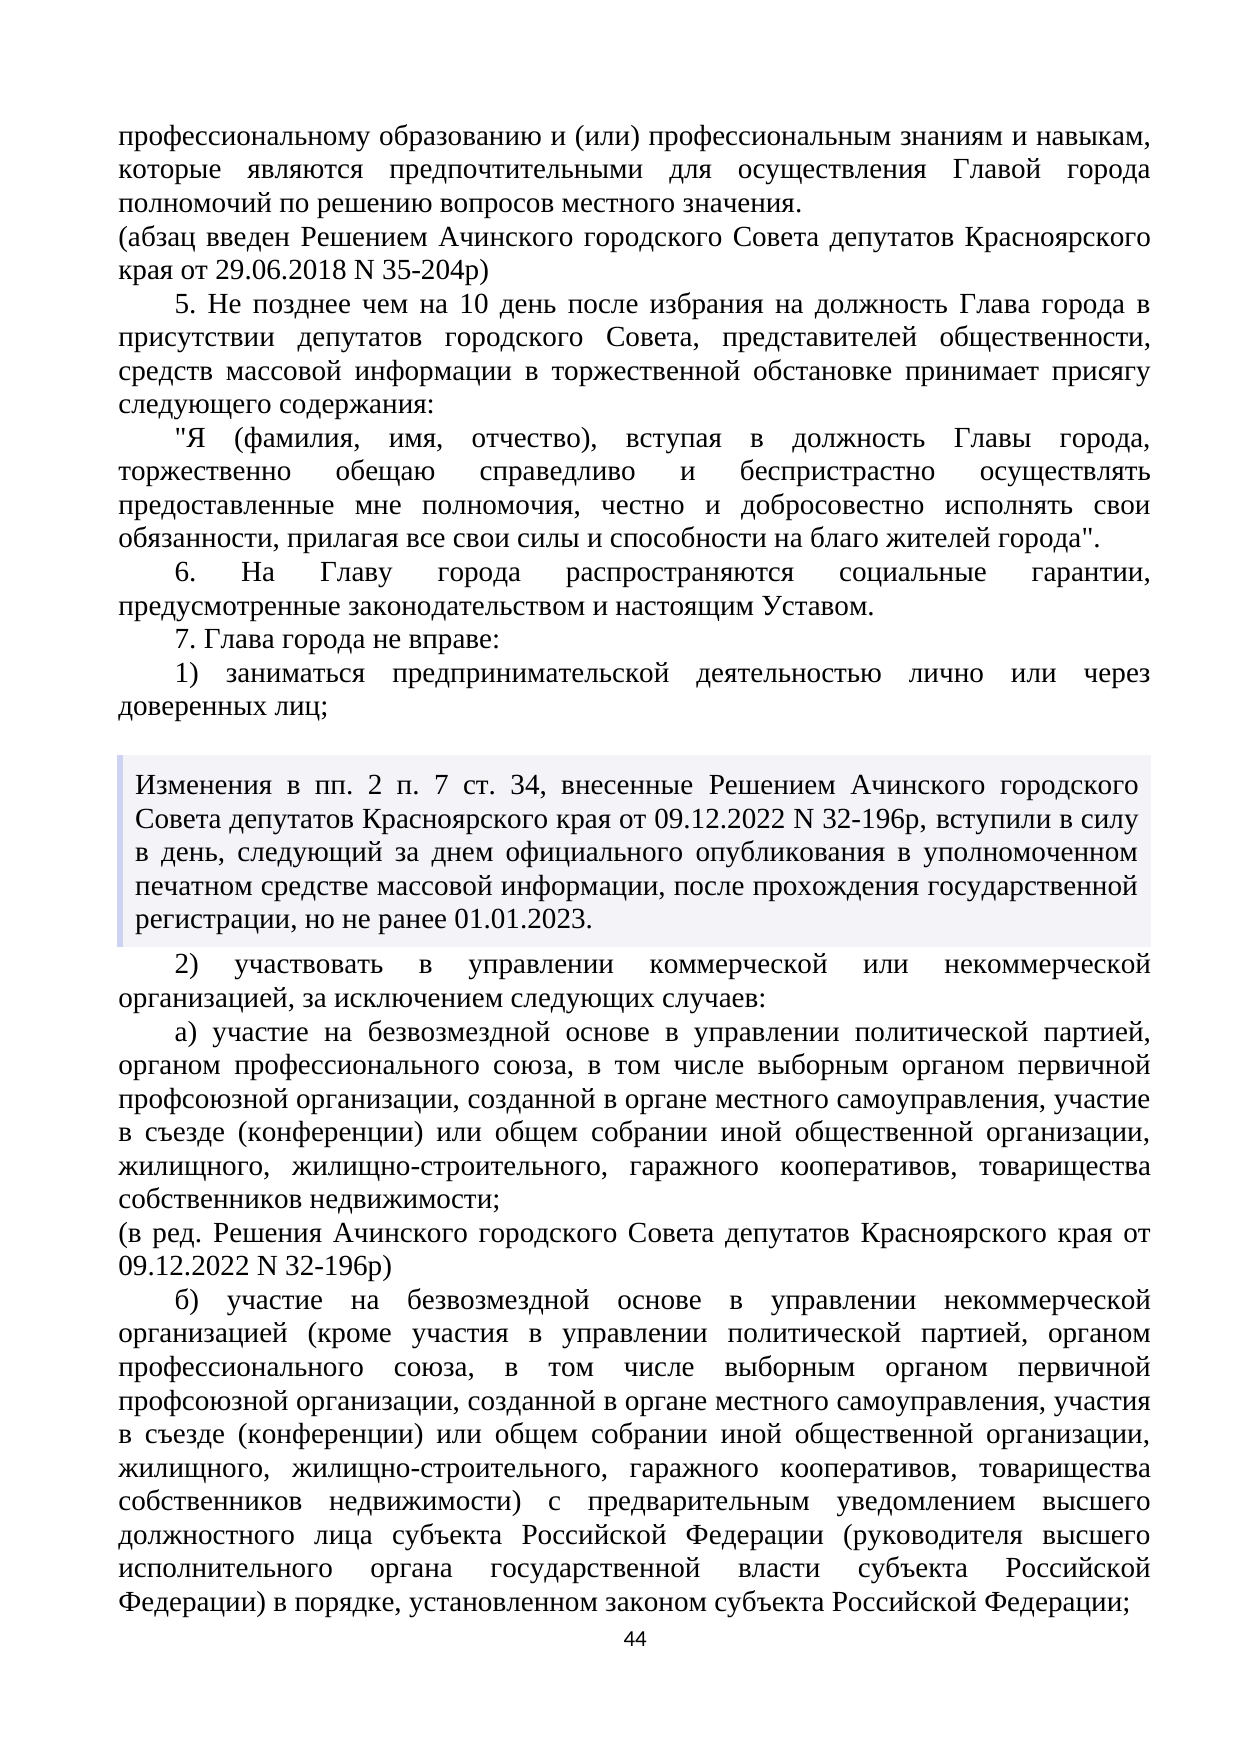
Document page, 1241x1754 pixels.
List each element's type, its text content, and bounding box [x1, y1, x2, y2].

text б) участие на безвозмездной основе в управлении некоммерческой организацией (кроме участия в управлении политической партией, органом профессионального союза, в том числе выборным органом первичной профсоюзной организации, созданной в органе местного самоуправления, участия в съезде (конференции) или общем собрании иной общественной организации, жилищного, жилищно-строительного, гаражного кооперативов, товарищества собственников недвижимости) с предварительным уведомлением высшего должностного лица субъекта Российской Федерации (руководителя высшего исполнительного органа государственной власти субъекта Российской Федерации) в порядке, установленном законом субъекта Российской Федерации; [118, 1282, 1152, 1617]
table_header Изменения в пп. 2 п. 7 ст. 34, внесенные Решением Ачинского городского Совета депутатов Красноярского края от 09.12.2022 N 32-196р, вступили в силу в день, следующий за днем официального опубликования в уполномоченном печатном средстве массовой информации, после прохождения государственной регистрации, но не ранее 01.01.2023. [135, 755, 1139, 947]
table_header [1139, 755, 1151, 947]
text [118, 118, 1152, 219]
text 5. Не позднее чем на 10 день после избрания на должность Глава города в присутствии депутатов городского Совета, представителей общественности, средств массовой информации в торжественной обстановке принимает присягу следующего содержания: [118, 286, 1152, 420]
text (в ред. Решения Ачинского городского Совета депутатов Красноярского края от 09.12.2022 N 32-196р) [118, 1215, 1152, 1282]
table_header [117, 755, 123, 947]
text 2) участвовать в управлении коммерческой или некоммерческой организацией, за исключением следующих случаев: [118, 947, 1152, 1014]
text (абзац введен Решением Ачинского городского Совета депутатов Красноярского края от 29.06.2018 N 35-204р) [118, 219, 1152, 286]
table_header [123, 755, 135, 947]
text а) участие на безвозмездной основе в управлении политической партией, органом профессионального союза, в том числе выборным органом первичной профсоюзной организации, созданной в органе местного самоуправления, участие в съезде (конференции) или общем собрании иной общественной организации, жилищного, жилищно-строительного, гаражного кооперативов, товарищества собственников недвижимости; [118, 1014, 1152, 1215]
text 7. Глава города не вправе: [118, 621, 1152, 655]
text 1) заниматься предпринимательской деятельностью лично или через доверенных лиц; [118, 655, 1152, 722]
text "Я (фамилия, имя, отчество), вступая в должность Главы города, торжественно обещаю справедливо и беспристрастно осуществлять предоставленные мне полномочия, честно и добросовестно исполнять свои обязанности, прилагая все свои силы и способности на благо жителей города". [118, 420, 1152, 554]
text 6. На Главу города распространяются социальные гарантии, предусмотренные законодательством и настоящим Уставом. [118, 554, 1152, 621]
